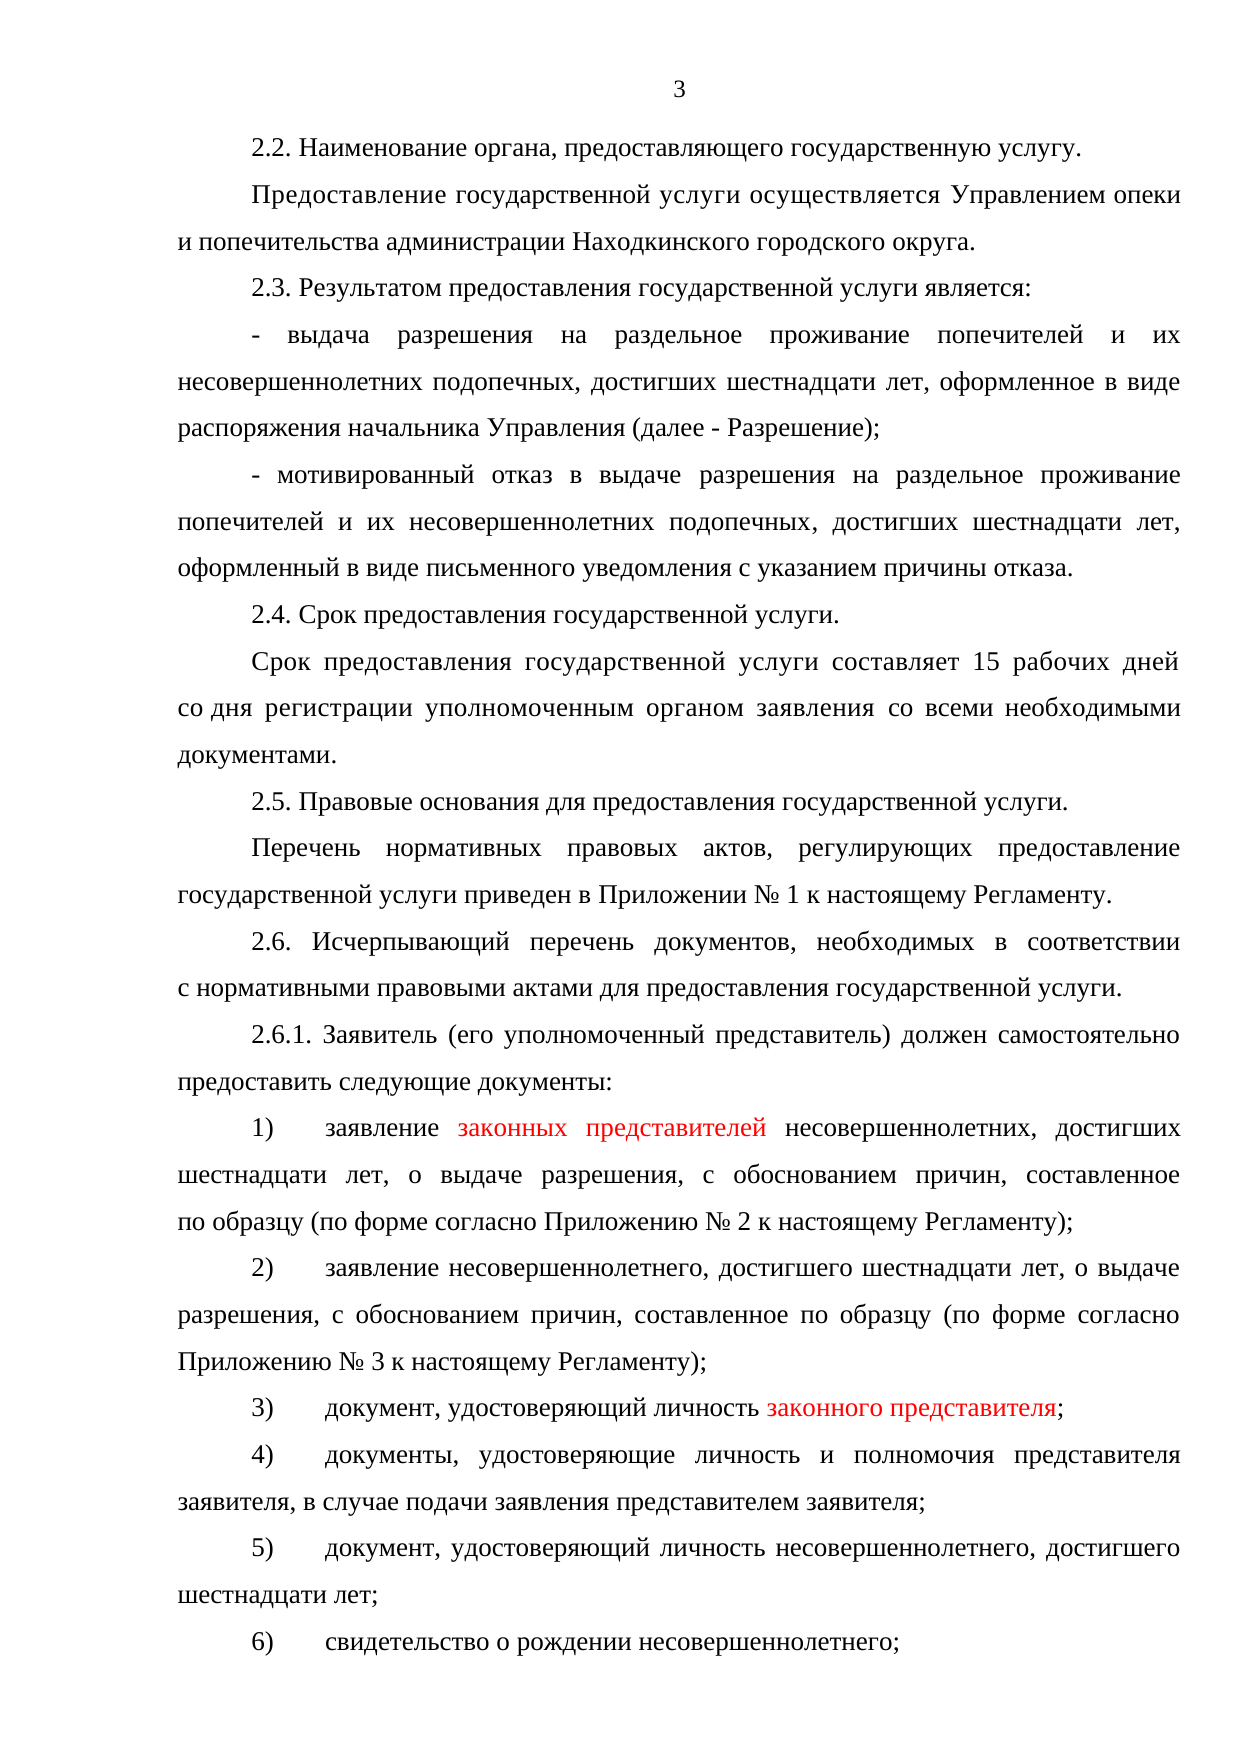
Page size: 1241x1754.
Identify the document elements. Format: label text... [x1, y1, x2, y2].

text 2.4. Срок предоставления государственной услуги. [177, 598, 1181, 629]
list свидетельство о рождении несовершеннолетнего; [177, 1625, 1181, 1656]
text Срок предоставления государственной услуги составляет 15 рабочих дней со дня регистрации уполномоченным органом заявления со всеми необходимыми документами. [177, 645, 1181, 769]
text 2.2. Наименование органа, предоставляющего государственную услугу. [177, 131, 1181, 162]
text Предоставление государственной услуги осуществляется Управлением опеки и попечительства администрации Находкинского городского округа. [177, 178, 1181, 256]
text - выдача разрешения на раздельное проживание попечителей и их несовершеннолетних подопечных, достигших шестнадцати лет, оформленное в виде распоряжения начальника Управления (далее - Разрешение); [177, 318, 1181, 442]
list документ, удостоверяющий личность несовершеннолетнего, достигшего шестнадцати лет; [177, 1531, 1181, 1609]
list документ, удостоверяющий личность законного представителя; [177, 1391, 1181, 1422]
list документы, удостоверяющие личность и полномочия представителя заявителя, в случае подачи заявления представителем заявителя; [177, 1438, 1181, 1516]
text Перечень нормативных правовых актов, регулирующих предоставление государственной услуги приведен в Приложении № 1 к настоящему Регламенту. [177, 831, 1181, 909]
text 2.5. Правовые основания для предоставления государственной услуги. [177, 785, 1181, 816]
text 2.6. Исчерпывающий перечень документов, необходимых в соответствии с нормативными правовыми актами для предоставления государственной услуги. [177, 925, 1181, 1002]
list заявление законных представителей несовершеннолетних, достигших шестнадцати лет, о выдаче разрешения, с обоснованием причин, составленное по образцу (по форме согласно Приложению № 2 к настоящему Регламенту); [177, 1111, 1181, 1236]
list заявление несовершеннолетнего, достигшего шестнадцати лет, о выдаче разрешения, с обоснованием причин, составленное по образцу (по форме согласно Приложению № 3 к настоящему Регламенту); [177, 1251, 1181, 1376]
text 2.3. Результатом предоставления государственной услуги является: [177, 271, 1181, 302]
text - мотивированный отказ в выдаче разрешения на раздельное проживание попечителей и их несовершеннолетних подопечных, достигших шестнадцати лет, оформленный в виде письменного уведомления с указанием причины отказа. [177, 458, 1181, 582]
text 2.6.1. Заявитель (его уполномоченный представитель) должен самостоятельно предоставить следующие документы: [177, 1018, 1181, 1096]
